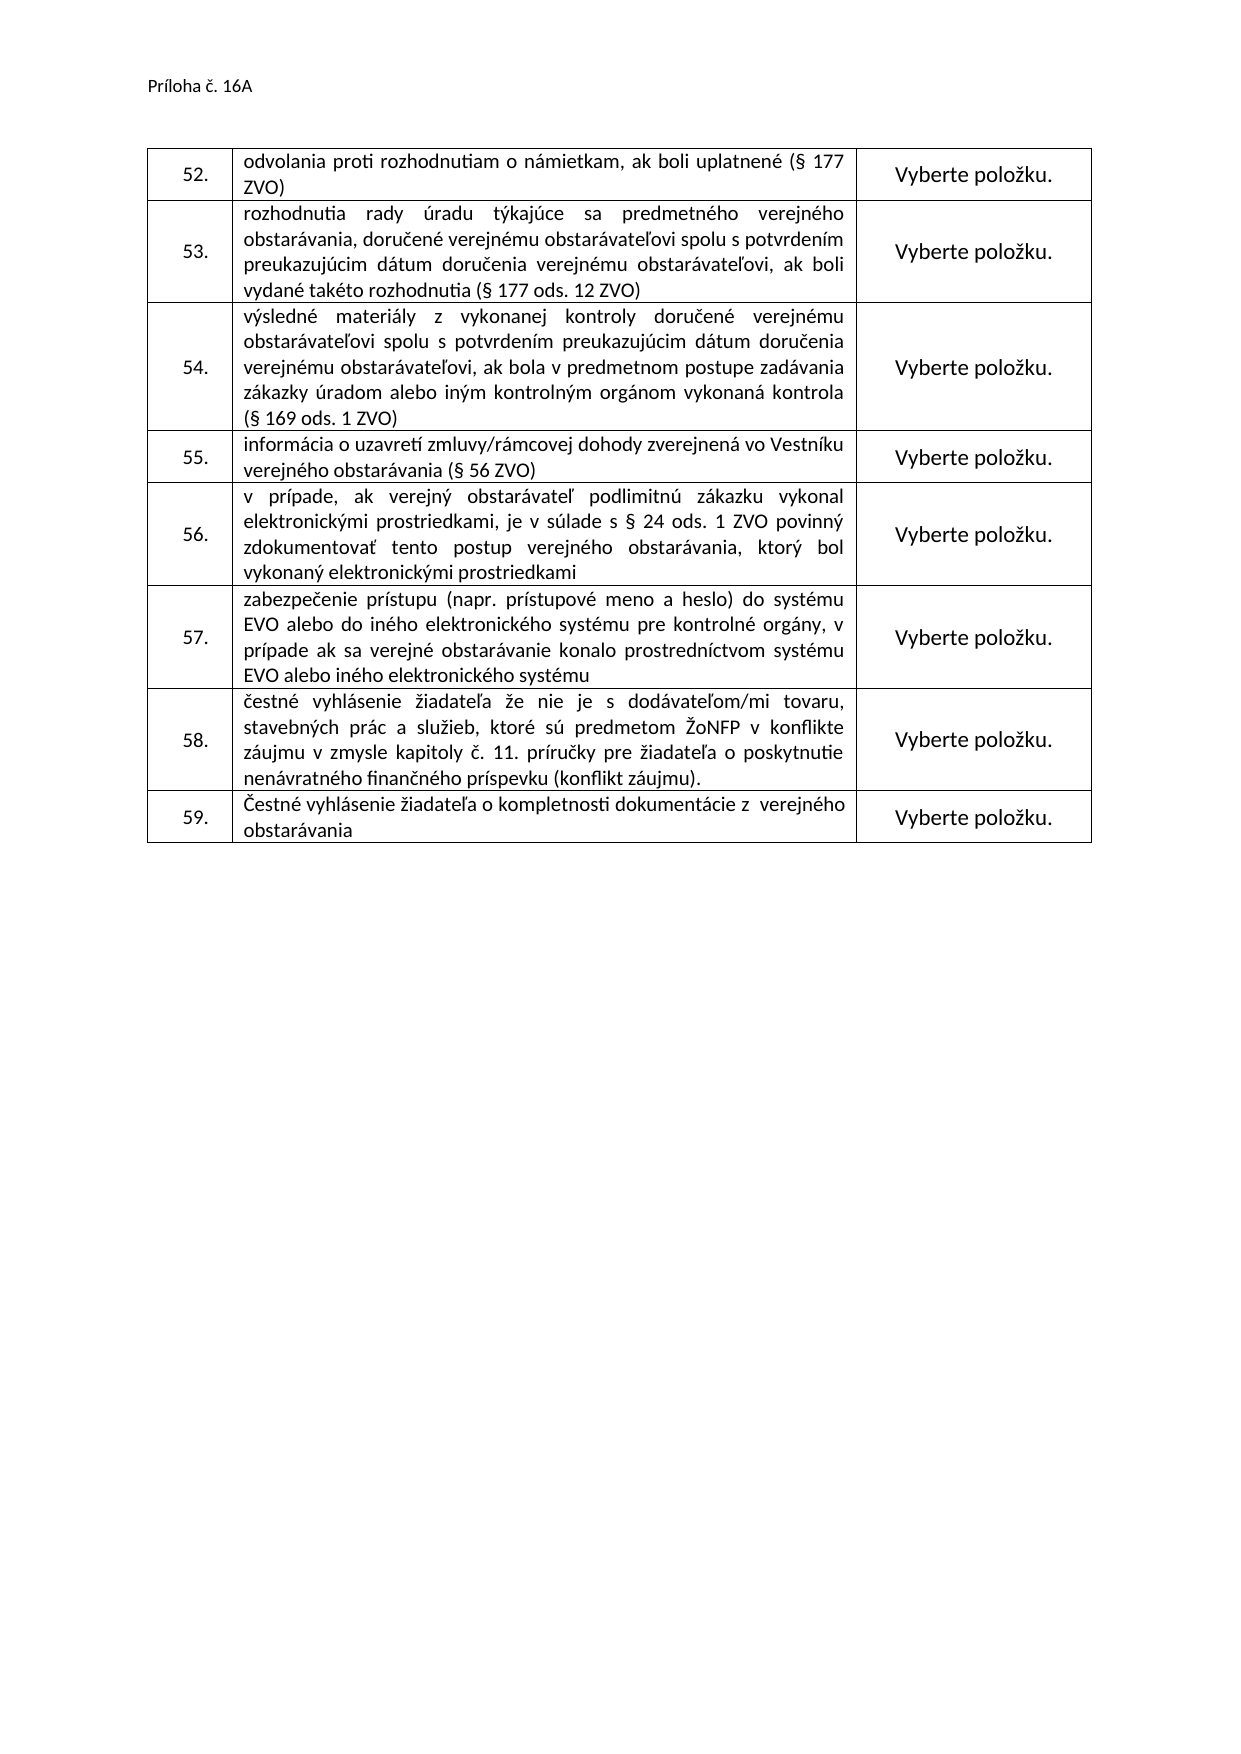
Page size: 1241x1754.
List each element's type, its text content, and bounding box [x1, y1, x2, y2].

table_cell [148, 201, 232, 302]
table_cell [148, 149, 232, 199]
table_cell rozhodnutia rady úradu týkajúce sa predmetného verejného obstarávania, doručené verejnému obstarávateľovi spolu s potvrdením preukazujúcim dátum doručenia verejnému obstarávateľovi, ak boli vydané takéto rozhodnutia (§ 177 ods. 12 ZVO) [233, 201, 856, 302]
table_cell Čestné vyhlásenie žiadateľa o kompletnosti dokumentácie z verejného obstarávania [233, 791, 856, 842]
table_cell [148, 303, 232, 430]
table_cell [148, 689, 232, 790]
table_cell odvolania proti rozhodnutiam o námietkam, ak boli uplatnené (§ 177 ZVO) [233, 149, 856, 199]
table_cell informácia o uzavretí zmluvy/rámcovej dohody zverejnená vo Vestníku verejného obstarávania (§ 56 ZVO) [233, 431, 856, 482]
table_cell [148, 791, 232, 842]
table_cell [148, 483, 232, 585]
table_cell v prípade, ak verejný obstarávateľ podlimitnú zákazku vykonal elektronickými prostriedkami, je v súlade s § 24 ods. 1 ZVO povinný zdokumentovať tento postup verejného obstarávania, ktorý bol vykonaný elektronickými prostriedkami [233, 483, 856, 585]
table_cell [148, 586, 232, 688]
table_cell zabezpečenie prístupu (napr. prístupové meno a heslo) do systému EVO alebo do iného elektronického systému pre kontrolné orgány, v prípade ak sa verejné obstarávanie konalo prostredníctvom systému EVO alebo iného elektronického systému [233, 586, 856, 688]
table_cell [148, 431, 232, 482]
table_cell výsledné materiály z vykonanej kontroly doručené verejnému obstarávateľovi spolu s potvrdením preukazujúcim dátum doručenia verejnému obstarávateľovi, ak bola v predmetnom postupe zadávania zákazky úradom alebo iným kontrolným orgánom vykonaná kontrola (§ 169 ods. 1 ZVO) [233, 303, 856, 430]
table_cell čestné vyhlásenie žiadateľa že nie je s dodávateľom/mi tovaru, stavebných prác a služieb, ktoré sú predmetom ŽoNFP v konflikte záujmu v zmysle kapitoly č. 11. príručky pre žiadateľa o poskytnutie nenávratného finančného príspevku (konflikt záujmu). [233, 689, 856, 790]
